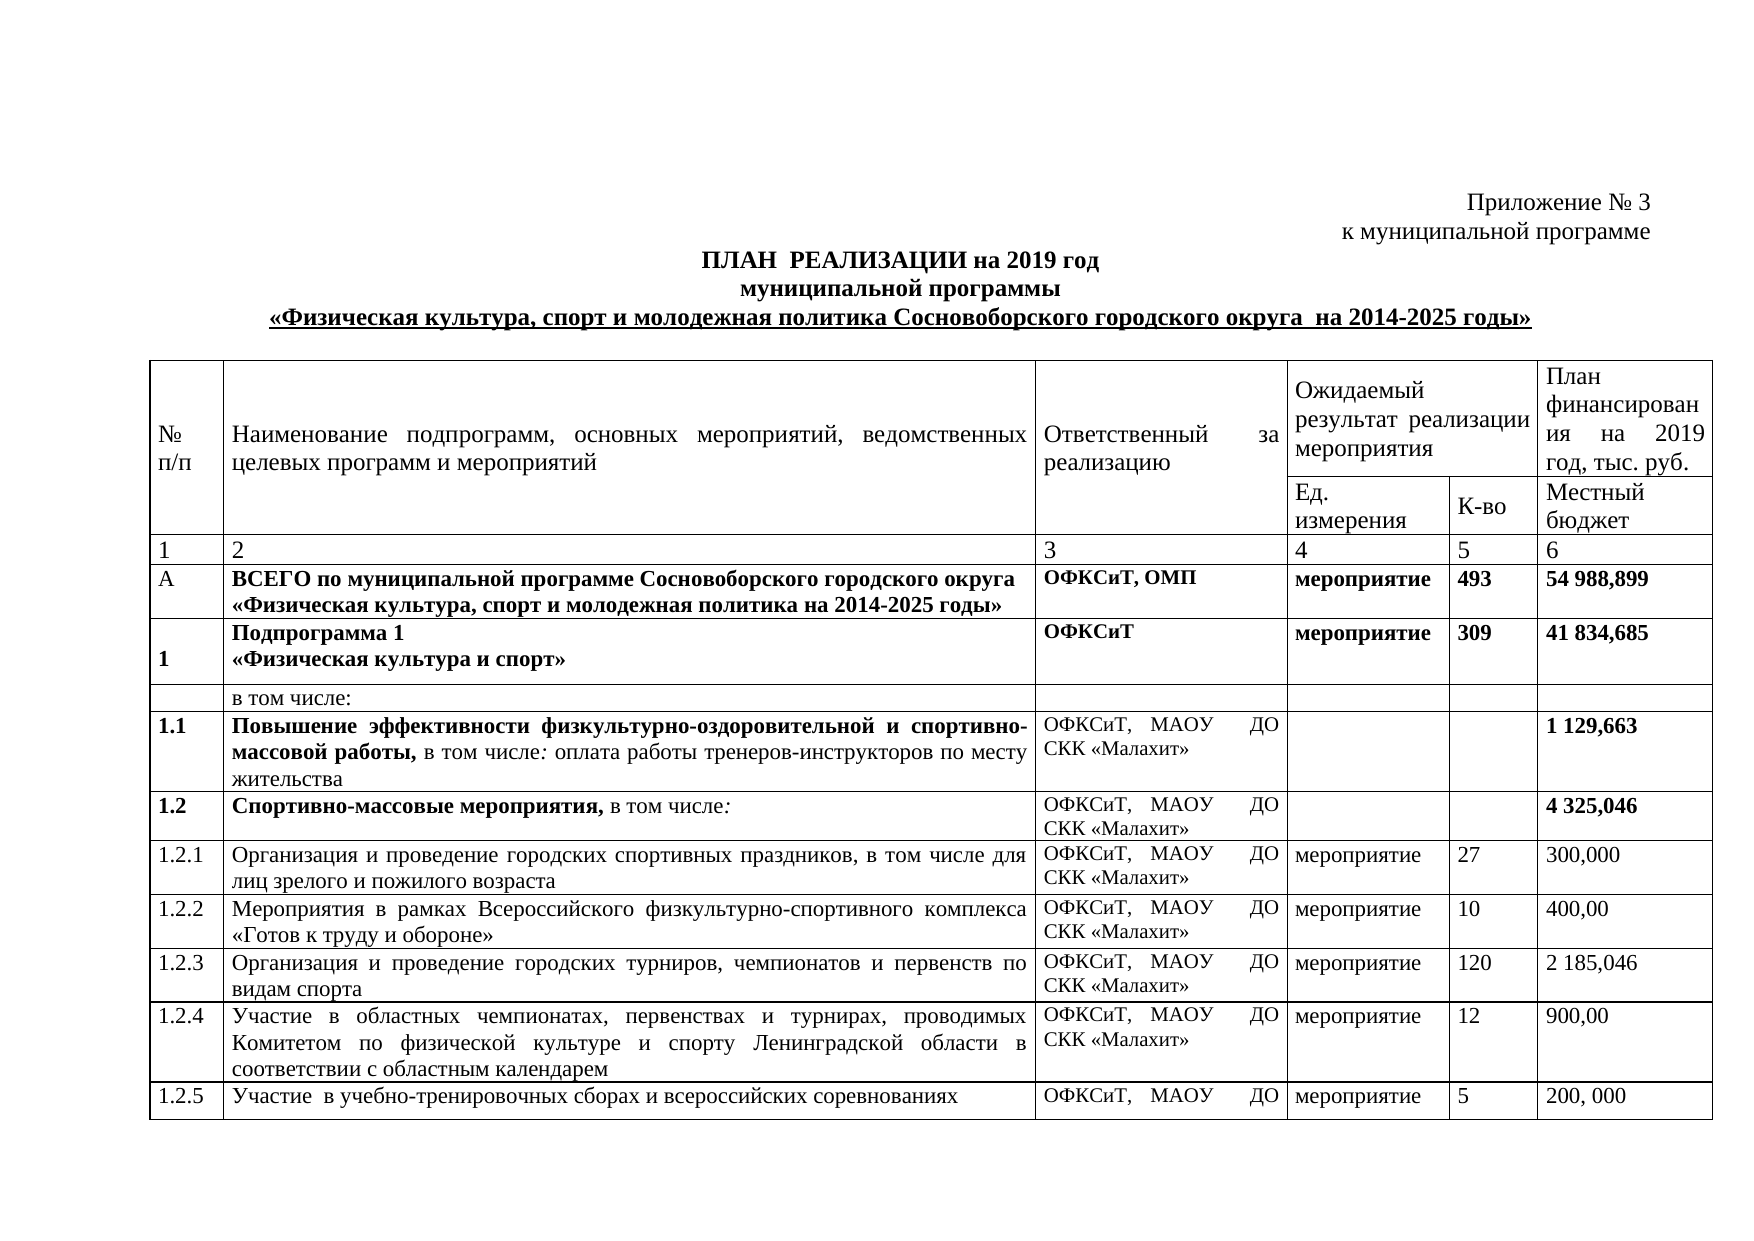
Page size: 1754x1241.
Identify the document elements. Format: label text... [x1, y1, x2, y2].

table_cell 41 834,685 [1538, 619, 1712, 683]
text Приложение № 3 [150, 187, 1651, 216]
table_cell 5 [1450, 535, 1537, 564]
table_cell мероприятие [1288, 949, 1449, 1001]
table_cell мероприятие [1288, 1003, 1449, 1081]
table_cell мероприятие [1288, 1083, 1449, 1119]
table_cell мероприятие [1288, 895, 1449, 948]
table_cell 12 [1450, 1003, 1537, 1081]
table_cell 1.2 [151, 792, 223, 840]
table_cell 2 [224, 535, 1035, 564]
table_cell 1 [151, 535, 223, 564]
table_header Наименование подпрограмм, основных мероприятий, ведомственных целевых программ и мероприятий [224, 361, 1035, 534]
table_cell 309 [1450, 619, 1537, 683]
table_cell 1 129,663 [1538, 712, 1712, 791]
table_cell 900,00 [1538, 1003, 1712, 1081]
table_cell Организация и проведение городских турниров, чемпионатов и первенств по видам спорта [224, 949, 1035, 1001]
table_cell 200, 000 [1538, 1083, 1712, 1119]
table_cell [1538, 685, 1712, 711]
table_cell 10 [1450, 895, 1537, 948]
table_cell ОФКСиТ, МАОУ ДО СКК «Малахит» [1036, 949, 1287, 1001]
table_cell 27 [1450, 841, 1537, 894]
table_cell ОФКСиТ, МАОУ ДО СКК «Малахит» [1036, 1003, 1287, 1081]
table_cell [1288, 792, 1449, 840]
table_cell А [151, 565, 223, 618]
table_cell 5 [1450, 1083, 1537, 1119]
text ПЛАН РЕАЛИЗАЦИИ на 2019 год [150, 245, 1651, 273]
table_header Ожидаемый результат реализации мероприятия [1288, 361, 1537, 476]
table_cell Повышение эффективности физкультурно-оздоровительной и спортивно-массовой работы, в том числе: оплата работы тренеров-инструкторов по месту жительства [224, 712, 1035, 791]
table_cell 6 [1538, 535, 1712, 564]
table_cell ОФКСиТ, МАОУ ДО СКК «Малахит» [1036, 712, 1287, 791]
table_cell 4 325,046 [1538, 792, 1712, 840]
table_header Ответственный за реализацию [1036, 361, 1287, 534]
table_header № п/п [151, 361, 223, 534]
table_cell 493 [1450, 565, 1537, 618]
table_cell 4 [1288, 535, 1449, 564]
table_cell ОФКСиТ, МАОУ ДО СКК «Малахит» [1036, 895, 1287, 948]
table_cell 120 [1450, 949, 1537, 1001]
table_cell К-во [1450, 477, 1537, 534]
text муниципальной программы [150, 273, 1651, 302]
table_cell [1036, 685, 1287, 711]
table_cell 300,000 [1538, 841, 1712, 894]
table_cell Мероприятия в рамках Всероссийского физкультурно-спортивного комплекса «Готов к труду и обороне» [224, 895, 1035, 948]
table_cell 2 185,046 [1538, 949, 1712, 1001]
table_cell 3 [1036, 535, 1287, 564]
table_header План финансирования на 2019 год, тыс. руб. [1538, 361, 1712, 476]
table_cell ОФКСиТ, МАОУ ДО СКК «Малахит» [1036, 792, 1287, 840]
table_cell 400,00 [1538, 895, 1712, 948]
table_cell [1288, 712, 1449, 791]
table_cell Подпрограмма 1 «Физическая культура и спорт» [224, 619, 1035, 683]
table_cell 1.1 [151, 712, 223, 791]
table_cell ОФКСиТ [1036, 619, 1287, 683]
table_cell мероприятие [1288, 565, 1449, 618]
table_cell ВСЕГО по муниципальной программе Сосновоборского городского округа «Физическая культура, спорт и молодежная политика на 2014-2025 годы» [224, 565, 1035, 618]
table_cell в том числе: [224, 685, 1035, 711]
table_cell 54 988,899 [1538, 565, 1712, 618]
text «Физическая культура, спорт и молодежная политика Сосновоборского городского округа на 2014-2025 годы» [150, 302, 1651, 331]
table_cell [1450, 792, 1537, 840]
table_cell Ед. измерения [1288, 477, 1449, 534]
table_cell 1.2.3 [151, 949, 223, 1001]
table_cell ОФКСиТ, ОМП [1036, 565, 1287, 618]
table_cell ОФКСиТ, МАОУ ДО СКК «Малахит» [1036, 841, 1287, 894]
table_cell мероприятие [1288, 841, 1449, 894]
table_cell [1450, 712, 1537, 791]
table_cell 1.2.4 [151, 1003, 223, 1081]
table_cell [1450, 685, 1537, 711]
table_cell мероприятие [1288, 619, 1449, 683]
table_cell Спортивно-массовые мероприятия, в том числе: [224, 792, 1035, 840]
table_cell Организация и проведение городских спортивных праздников, в том числе для лиц зрелого и пожилого возраста [224, 841, 1035, 894]
table_cell [151, 685, 223, 711]
table_cell 1.2.1 [151, 841, 223, 894]
table_cell Участие в областных чемпионатах, первенствах и турнирах, проводимых Комитетом по физической культуре и спорту Ленинградской области в соответствии с областным календарем [224, 1003, 1035, 1081]
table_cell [1036, 1083, 1287, 1119]
table_cell 1 [151, 619, 223, 683]
table_cell [1288, 685, 1449, 711]
table_cell 1.2.2 [151, 895, 223, 948]
table_cell Местный бюджет [1538, 477, 1712, 534]
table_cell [224, 1083, 1035, 1119]
table_cell 1.2.5 [151, 1083, 223, 1119]
text к муниципальной программе [150, 216, 1651, 245]
